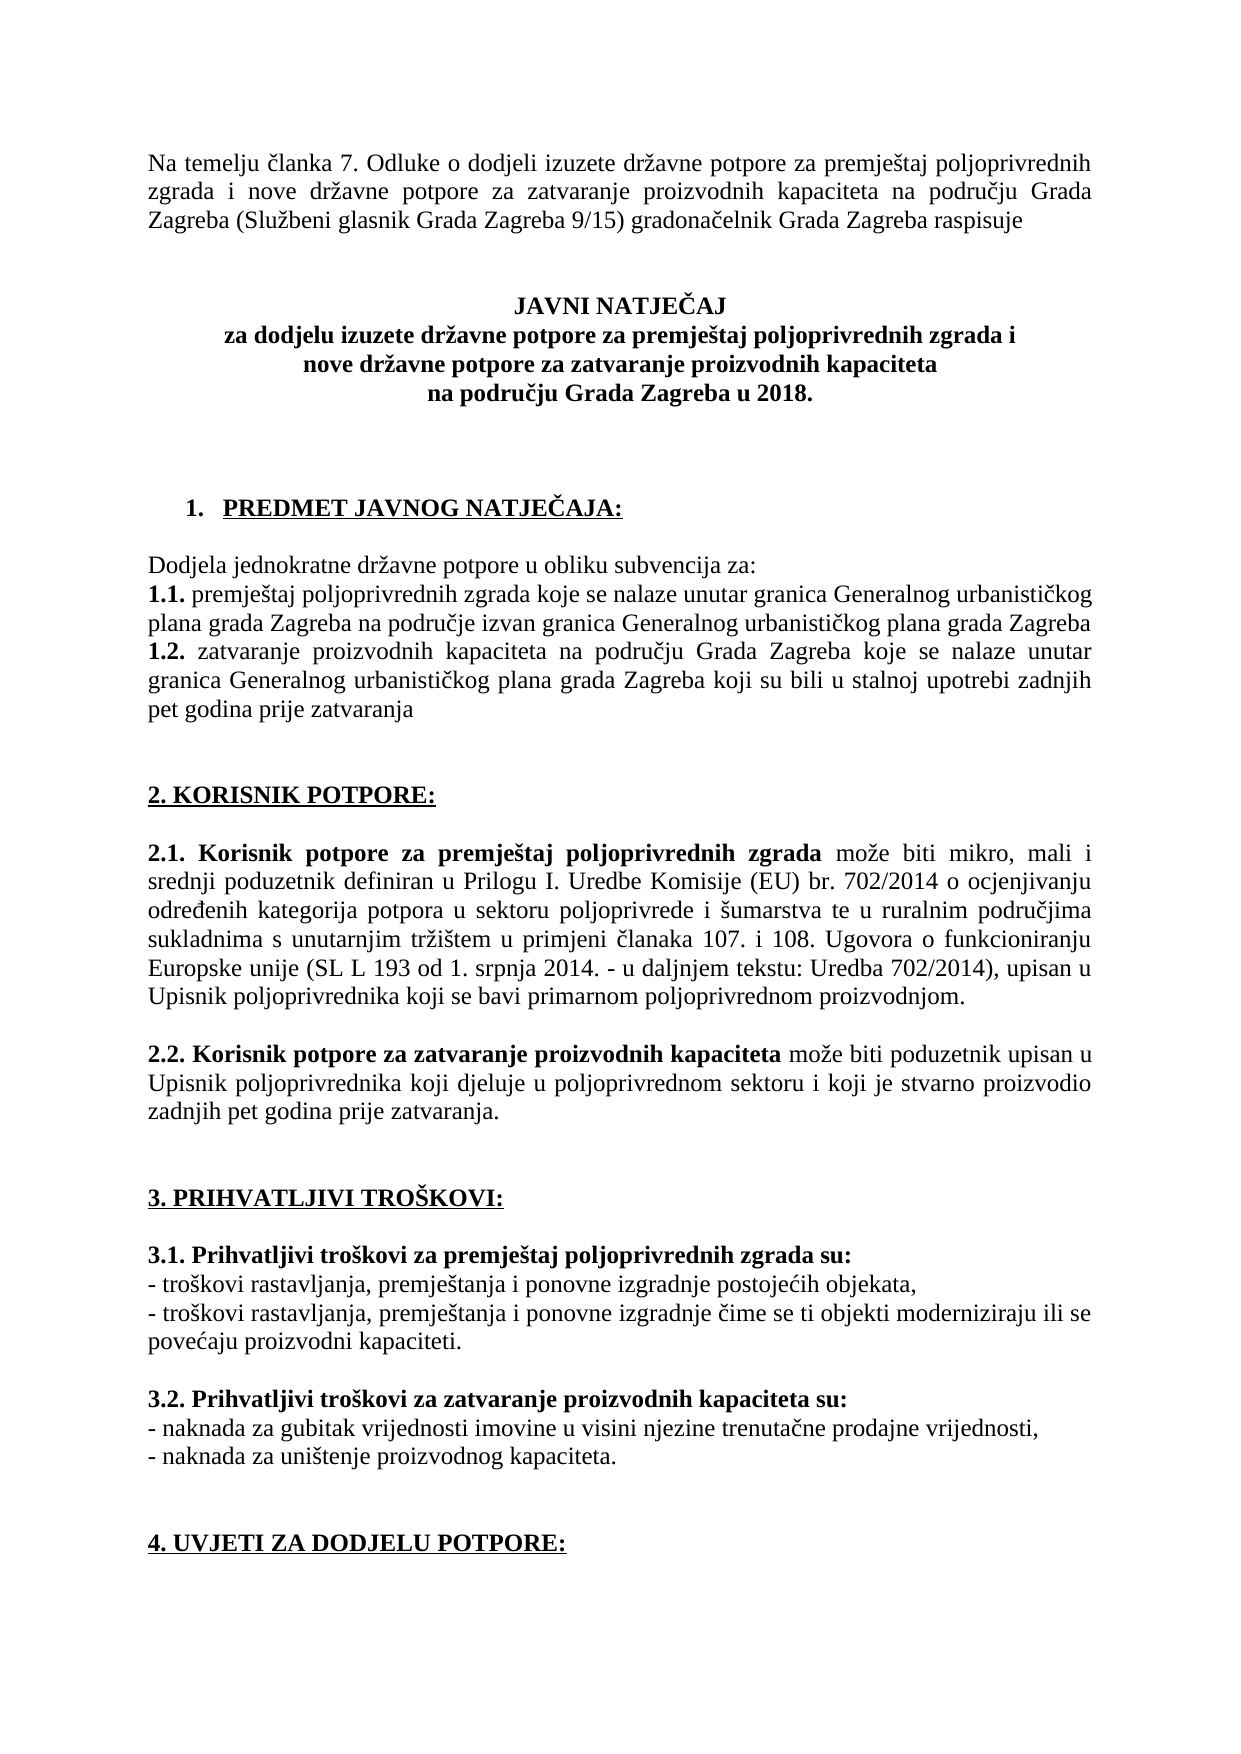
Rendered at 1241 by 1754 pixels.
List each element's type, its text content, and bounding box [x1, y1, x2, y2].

text Na temelju članka 7. Odluke o dodjeli izuzete državne potpore za premještaj poljoprivrednih zgrada i nove državne potpore za zatvaranje proizvodnih kapaciteta na području Grada Zagreba (Službeni glasnik Grada Zagreba 9/15) gradonačelnik Grada Zagreba raspisuje [148, 148, 1093, 234]
text 2. KORISNIK POTPORE: [148, 780, 1093, 809]
text JAVNI NATJEČAJ [148, 291, 1093, 320]
text - naknada za gubitak vrijednosti imovine u visini njezine trenutačne prodajne vrijednosti, [148, 1413, 1093, 1441]
text 1.2. zatvaranje proizvodnih kapaciteta na području Grada Zagreba koje se nalaze unutar granica Generalnog urbanističkog plana grada Zagreba koji su bili u stalnoj upotrebi zadnjih pet godina prije zatvaranja [148, 636, 1093, 723]
text 3. PRIHVATLJIVI TROŠKOVI: [148, 1183, 1093, 1211]
text 3.2. Prihvatljivi troškovi za zatvaranje proizvodnih kapaciteta su: [148, 1384, 1093, 1413]
text 4. UVJETI ZA DODJELU POTPORE: [148, 1528, 1093, 1556]
text 1.1. premještaj poljoprivrednih zgrada koje se nalaze unutar granica Generalnog urbanističkog plana grada Zagreba na područje izvan granica Generalnog urbanističkog plana grada Zagreba [148, 579, 1093, 636]
text - troškovi rastavljanja, premještanja i ponovne izgradnje postojećih objekata, [148, 1269, 1093, 1298]
text nove državne potpore za zatvaranje proizvodnih kapaciteta [148, 349, 1093, 378]
text Dodjela jednokratne državne potpore u obliku subvencija za: [148, 550, 1093, 579]
text 3.1. Prihvatljivi troškovi za premještaj poljoprivrednih zgrada su: [148, 1240, 1093, 1269]
text 2.2. Korisnik potpore za zatvaranje proizvodnih kapaciteta može biti poduzetnik upisan u Upisnik poljoprivrednika koji djeluje u poljoprivrednom sektoru i koji je stvarno proizvodio zadnjih pet godina prije zatvaranja. [148, 1039, 1093, 1125]
text - naknada za uništenje proizvodnog kapaciteta. [148, 1441, 1093, 1470]
list PREDMET JAVNOG NATJEČAJA: [185, 493, 1093, 521]
text na području Grada Zagreba u 2018. [148, 378, 1093, 406]
text za dodjelu izuzete državne potpore za premještaj poljoprivrednih zgrada i [148, 320, 1093, 349]
text - troškovi rastavljanja, premještanja i ponovne izgradnje čime se ti objekti moderniziraju ili se povećaju proizvodni kapaciteti. [148, 1298, 1093, 1355]
text 2.1. Korisnik potpore za premještaj poljoprivrednih zgrada može biti mikro, mali i srednji poduzetnik definiran u Prilogu I. Uredbe Komisije (EU) br. 702/2014 o ocjenjivanju određenih kategorija potpora u sektoru poljoprivrede i šumarstva te u ruralnim područjima sukladnima s unutarnjim tržištem u primjeni članaka 107. i 108. Ugovora o funkcioniranju Europske unije (SL L 193 od 1. srpnja 2014. - u daljnjem tekstu: Uredba 702/2014), upisan u Upisnik poljoprivrednika koji se bavi primarnom poljoprivrednom proizvodnjom. [148, 838, 1093, 1010]
